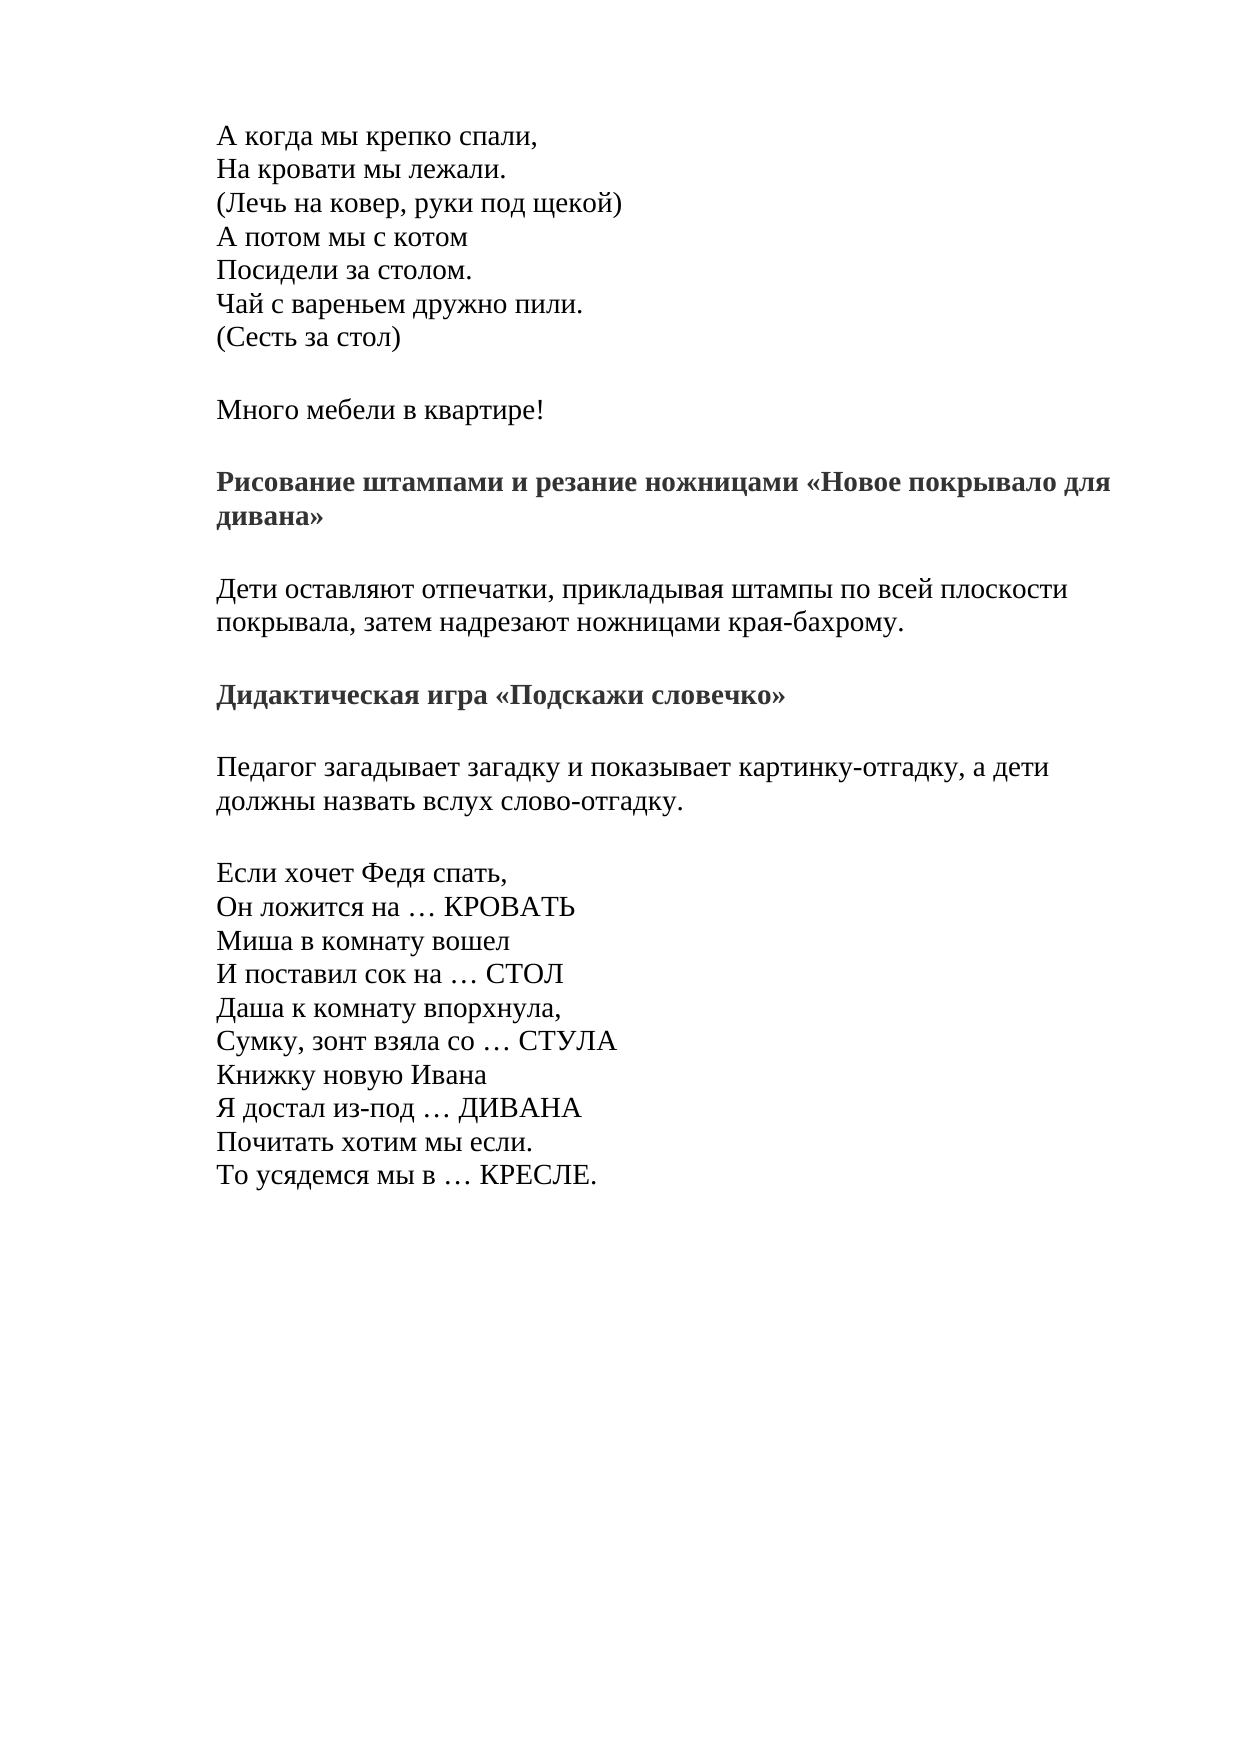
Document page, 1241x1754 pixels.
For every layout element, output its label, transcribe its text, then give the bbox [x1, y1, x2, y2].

text Книжку новую Ивана Я достал из-под … ДИВАНА [216, 1057, 1113, 1124]
text А потом мы с котом Посидели за столом. Чай с вареньем дружно пили. (Сесть за стол) [216, 219, 1113, 353]
text Дидактическая игра «Подскажи словечко» [216, 677, 1113, 710]
text Педагог загадывает загадку и показывает картинку-отгадку, а дети должны назвать вслух слово-отгадку. [216, 749, 1113, 817]
text Даша к комнату впорхнула, Сумку, зонт взяла со … СТУЛА [216, 990, 1113, 1057]
text А когда мы крепко спали, На кровати мы лежали. (Лечь на ковер, руки под щекой) [216, 118, 1113, 219]
text Миша в комнату вошел И поставил сок на … СТОЛ [216, 923, 1113, 990]
text Почитать хотим мы если. То усядемся мы в … КРЕСЛЕ. [216, 1124, 1113, 1191]
text Рисование штампами и резание ножницами «Новое покрывало для дивана» [216, 464, 1113, 532]
text Много мебели в квартире! [216, 392, 1113, 426]
text Дети оставляют отпечатки, прикладывая штампы по всей плоскости покрывала, затем надрезают ножницами края-бахрому. [216, 571, 1113, 638]
text Если хочет Федя спать, Он ложится на … КРОВАТЬ [216, 856, 1113, 923]
